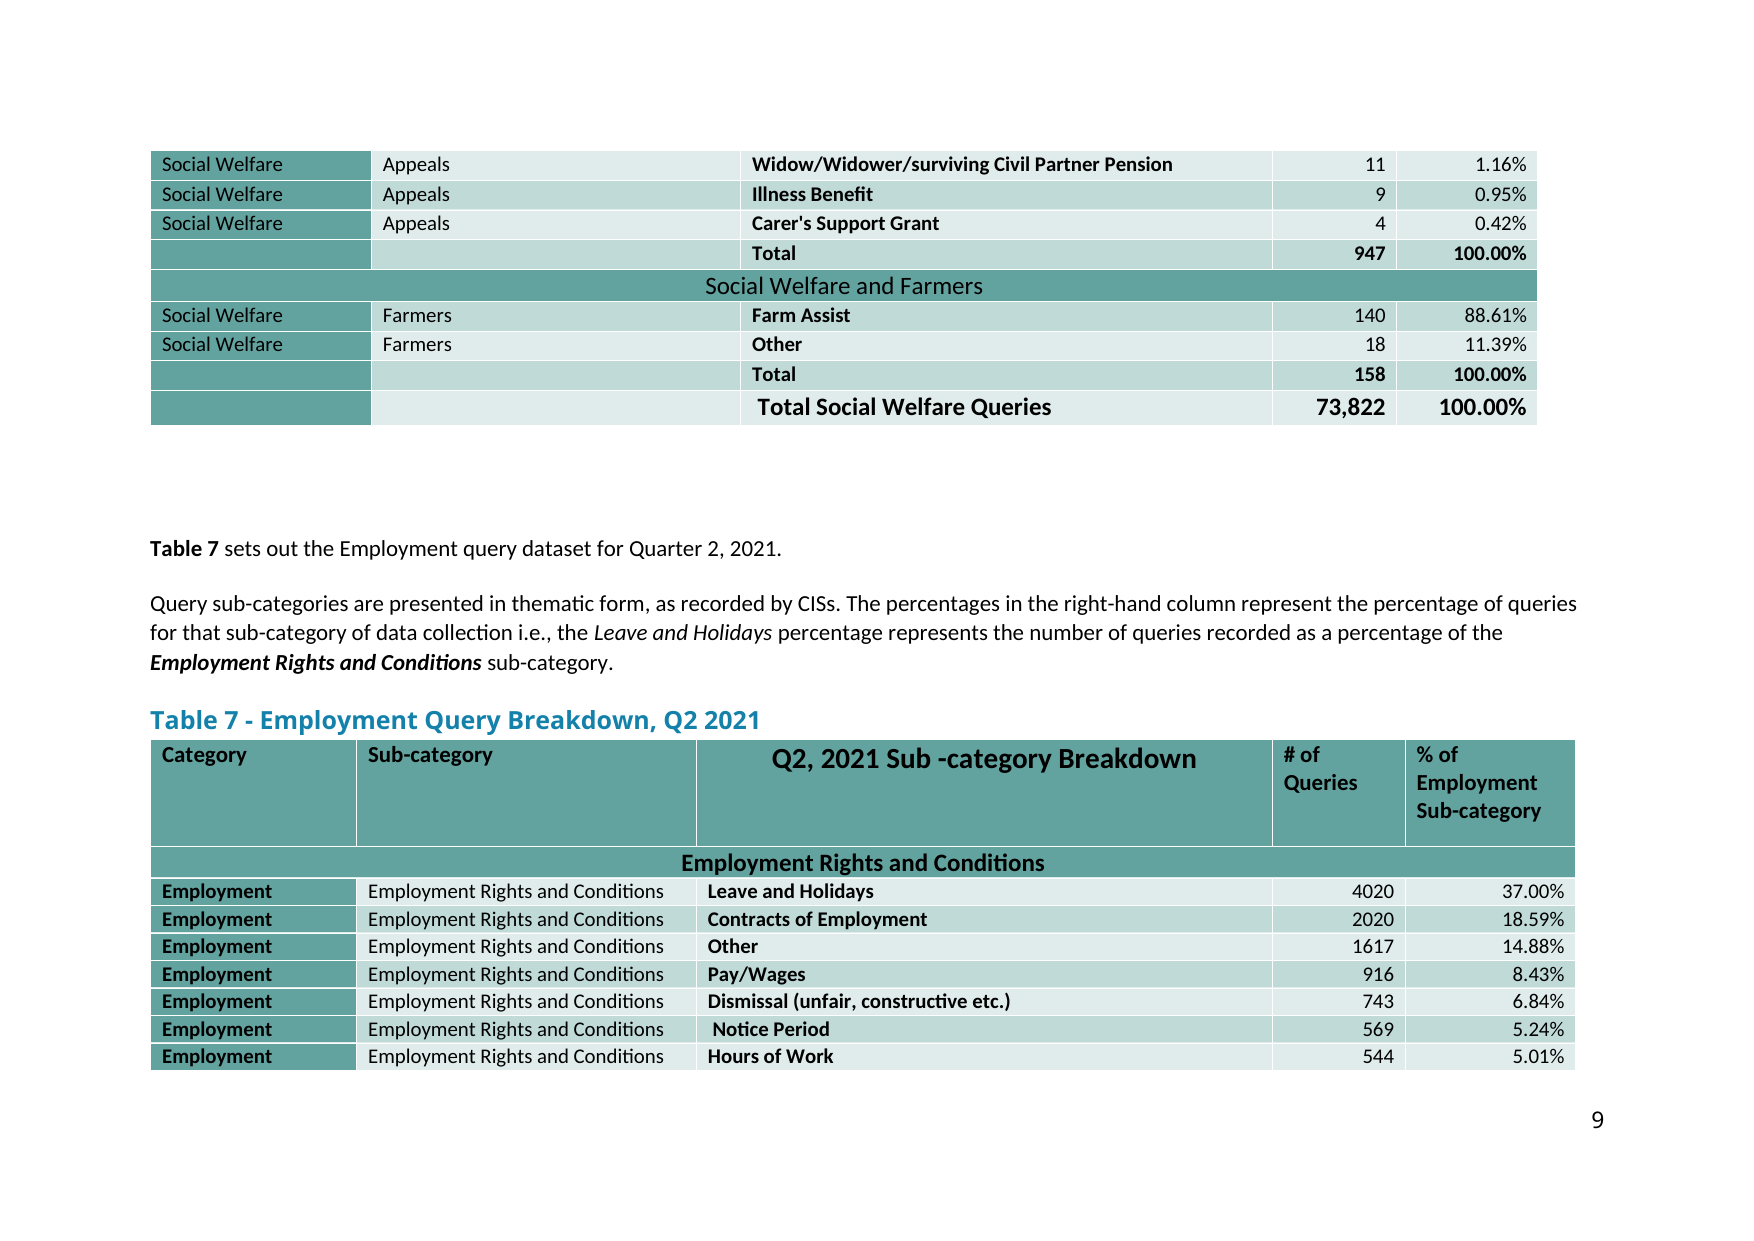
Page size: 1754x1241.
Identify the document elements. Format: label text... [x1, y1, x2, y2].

table_cell 1.16% [1397, 151, 1537, 180]
table_cell 100.00% [1397, 240, 1537, 269]
subtitle Table 7 - Employment Query Breakdown, Q2 2021 [150, 703, 1604, 737]
table_cell Leave and Holidays [697, 879, 1272, 905]
table_cell Social Welfare [151, 302, 371, 331]
table_cell Total [741, 240, 1272, 269]
table_cell [151, 240, 371, 269]
table_cell 9 [1273, 181, 1396, 209]
subtitle Query sub-categories are presented in thematic form, as recorded by CISs. The percentages in the right-hand column represent the percentage of queries for that sub-category of data collection i.e., the Leave and Holidays percentage represents the number of queries recorded as a percentage of the Employment Rights and Conditions sub-category. [150, 589, 1604, 676]
table_cell Employment Rights and Conditions [151, 847, 1575, 877]
table_cell Employment [151, 961, 356, 987]
table_cell 100.00% [1397, 361, 1537, 390]
table_header % of Employment Sub-category [1406, 740, 1575, 846]
table_cell 140 [1273, 302, 1396, 331]
table_cell 743 [1273, 989, 1405, 1015]
table_cell 37.00% [1406, 879, 1575, 905]
table_cell Social Welfare [151, 151, 371, 180]
table_cell 569 [1273, 1016, 1405, 1042]
table_cell [151, 361, 371, 390]
table_cell 158 [1273, 361, 1396, 390]
table_cell 947 [1273, 240, 1396, 269]
table_cell [372, 240, 740, 269]
table_cell Employment Rights and Conditions [357, 961, 696, 987]
table_cell Social Welfare and Farmers [151, 270, 1537, 301]
table_cell Pay/Wages [697, 961, 1272, 987]
table_cell Carer's Support Grant [741, 211, 1272, 239]
table_header Category [151, 740, 356, 846]
table_cell Employment [151, 989, 356, 1015]
table_cell Employment Rights and Conditions [357, 879, 696, 905]
table_cell 916 [1273, 961, 1405, 987]
table_cell Total Social Welfare Queries [741, 391, 1272, 425]
table_header Q2, 2021 Sub -category Breakdown [697, 740, 1272, 846]
table_cell Appeals [372, 211, 740, 239]
table_cell Appeals [372, 151, 740, 180]
table_cell Total [741, 361, 1272, 390]
table_cell 73,822 [1273, 391, 1396, 425]
table_cell 5.01% [1406, 1044, 1575, 1070]
table_cell Employment [151, 879, 356, 905]
table_cell Farm Assist [741, 302, 1272, 331]
table_cell 100.00% [1397, 391, 1537, 425]
table_cell Dismissal (unfair, constructive etc.) [697, 989, 1272, 1015]
table_cell Employment [151, 1016, 356, 1042]
table_cell Employment [151, 934, 356, 960]
table_cell Hours of Work [697, 1044, 1272, 1070]
table_cell Widow/Widower/surviving Civil Partner Pension [741, 151, 1272, 180]
table_cell Employment Rights and Conditions [357, 989, 696, 1015]
table_cell Contracts of Employment [697, 906, 1272, 932]
table_cell Employment [151, 906, 356, 932]
table_cell Farmers [372, 332, 740, 360]
table_cell 11.39% [1397, 332, 1537, 360]
table_cell 18 [1273, 332, 1396, 360]
table_cell Other [741, 332, 1272, 360]
table_cell 4020 [1273, 879, 1405, 905]
table_cell Other [697, 934, 1272, 960]
table_cell Social Welfare [151, 211, 371, 239]
table_cell 18.59% [1406, 906, 1575, 932]
table_cell 544 [1273, 1044, 1405, 1070]
table_cell 88.61% [1397, 302, 1537, 331]
table_cell 0.42% [1397, 211, 1537, 239]
table_cell 14.88% [1406, 934, 1575, 960]
subtitle Table 7 sets out the Employment query dataset for Quarter 2, 2021. [150, 534, 1604, 562]
table_cell 2020 [1273, 906, 1405, 932]
table_cell Employment Rights and Conditions [357, 906, 696, 932]
table_cell Illness Benefit [741, 181, 1272, 209]
table_cell 8.43% [1406, 961, 1575, 987]
table_cell 4 [1273, 211, 1396, 239]
table_header Sub-category [357, 740, 696, 846]
table_cell Employment Rights and Conditions [357, 1016, 696, 1042]
table_cell 0.95% [1397, 181, 1537, 209]
table_cell Social Welfare [151, 332, 371, 360]
table_cell Farmers [372, 302, 740, 331]
table_cell Appeals [372, 181, 740, 209]
table_cell Employment Rights and Conditions [357, 934, 696, 960]
table_cell 11 [1273, 151, 1396, 180]
table_cell 1617 [1273, 934, 1405, 960]
table_cell 5.24% [1406, 1016, 1575, 1042]
table_cell [372, 361, 740, 390]
table_header # of Queries [1273, 740, 1405, 846]
table_cell Notice Period [697, 1016, 1272, 1042]
table_cell 6.84% [1406, 989, 1575, 1015]
table_cell Social Welfare [151, 181, 371, 209]
table_cell Employment [151, 1044, 356, 1070]
table_cell [151, 391, 371, 425]
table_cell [357, 1044, 696, 1070]
table_cell [372, 391, 740, 425]
